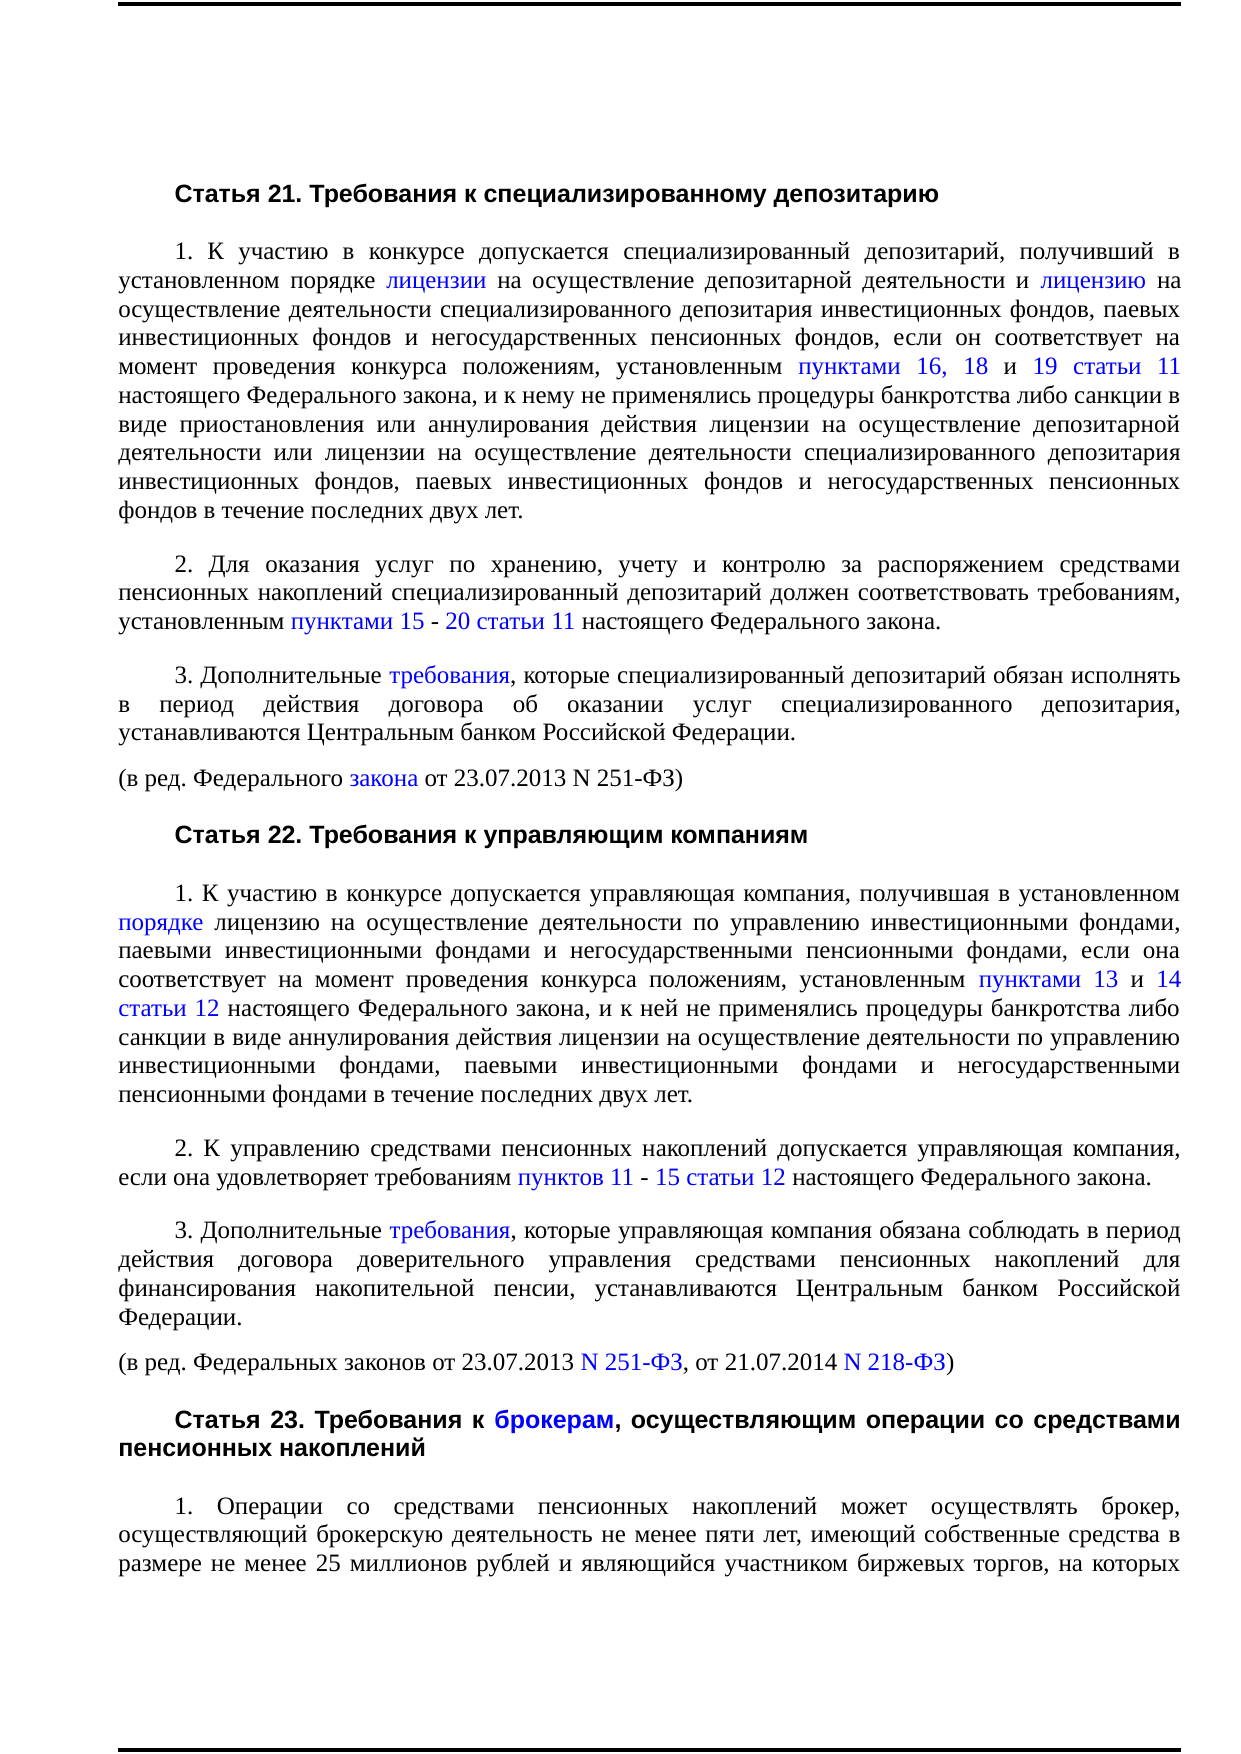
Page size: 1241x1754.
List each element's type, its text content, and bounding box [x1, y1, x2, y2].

text 2. К управлению средствами пенсионных накоплений допускается управляющая компания, если она удовлетворяет требованиям пунктов 11 - 15 статьи 12 настоящего Федерального закона. [118, 1133, 1181, 1190]
title Статья 22. Требования к управляющим компаниям [118, 820, 1181, 849]
text 1. К участию в конкурсе допускается управляющая компания, получившая в установленном порядке лицензию на осуществление деятельности по управлению инвестиционными фондами, паевыми инвестиционными фондами и негосударственными пенсионными фондами, если она соответствует на момент проведения конкурса положениям, установленным пунктами 13 и 14 статьи 12 настоящего Федерального закона, и к ней не применялись процедуры банкротства либо санкции в виде аннулирования действия лицензии на осуществление деятельности по управлению инвестиционными фондами, паевыми инвестиционными фондами и негосударственными пенсионными фондами в течение последних двух лет. [118, 878, 1181, 1108]
text 3. Дополнительные требования, которые управляющая компания обязана соблюдать в период действия договора доверительного управления средствами пенсионных накоплений для финансирования накопительной пенсии, устанавливаются Центральным банком Российской Федерации. [118, 1215, 1181, 1330]
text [118, 1491, 1181, 1577]
text (в ред. Федеральных законов от 23.07.2013 N 251-ФЗ, от 21.07.2014 N 218-ФЗ) [118, 1347, 1181, 1376]
title Статья 21. Требования к специализированному депозитарию [118, 179, 1181, 207]
text 2. Для оказания услуг по хранению, учету и контролю за распоряжением средствами пенсионных накоплений специализированный депозитарий должен соответствовать требованиям, установленным пунктами 15 - 20 статьи 11 настоящего Федерального закона. [118, 549, 1181, 635]
text (в ред. Федерального закона от 23.07.2013 N 251-ФЗ) [118, 763, 1181, 792]
title Статья 23. Требования к брокерам, осуществляющим операции со средствами пенсионных накоплений [118, 1404, 1181, 1462]
text 1. К участию в конкурсе допускается специализированный депозитарий, получивший в установленном порядке лицензии на осуществление депозитарной деятельности и лицензию на осуществление деятельности специализированного депозитария инвестиционных фондов, паевых инвестиционных фондов и негосударственных пенсионных фондов, если он соответствует на момент проведения конкурса положениям, установленным пунктами 16, 18 и 19 статьи 11 настоящего Федерального закона, и к нему не применялись процедуры банкротства либо санкции в виде приостановления или аннулирования действия лицензии на осуществление депозитарной деятельности или лицензии на осуществление деятельности специализированного депозитария инвестиционных фондов, паевых инвестиционных фондов и негосударственных пенсионных фондов в течение последних двух лет. [118, 236, 1181, 524]
text 3. Дополнительные требования, которые специализированный депозитарий обязан исполнять в период действия договора об оказании услуг специализированного депозитария, устанавливаются Центральным банком Российской Федерации. [118, 660, 1181, 746]
